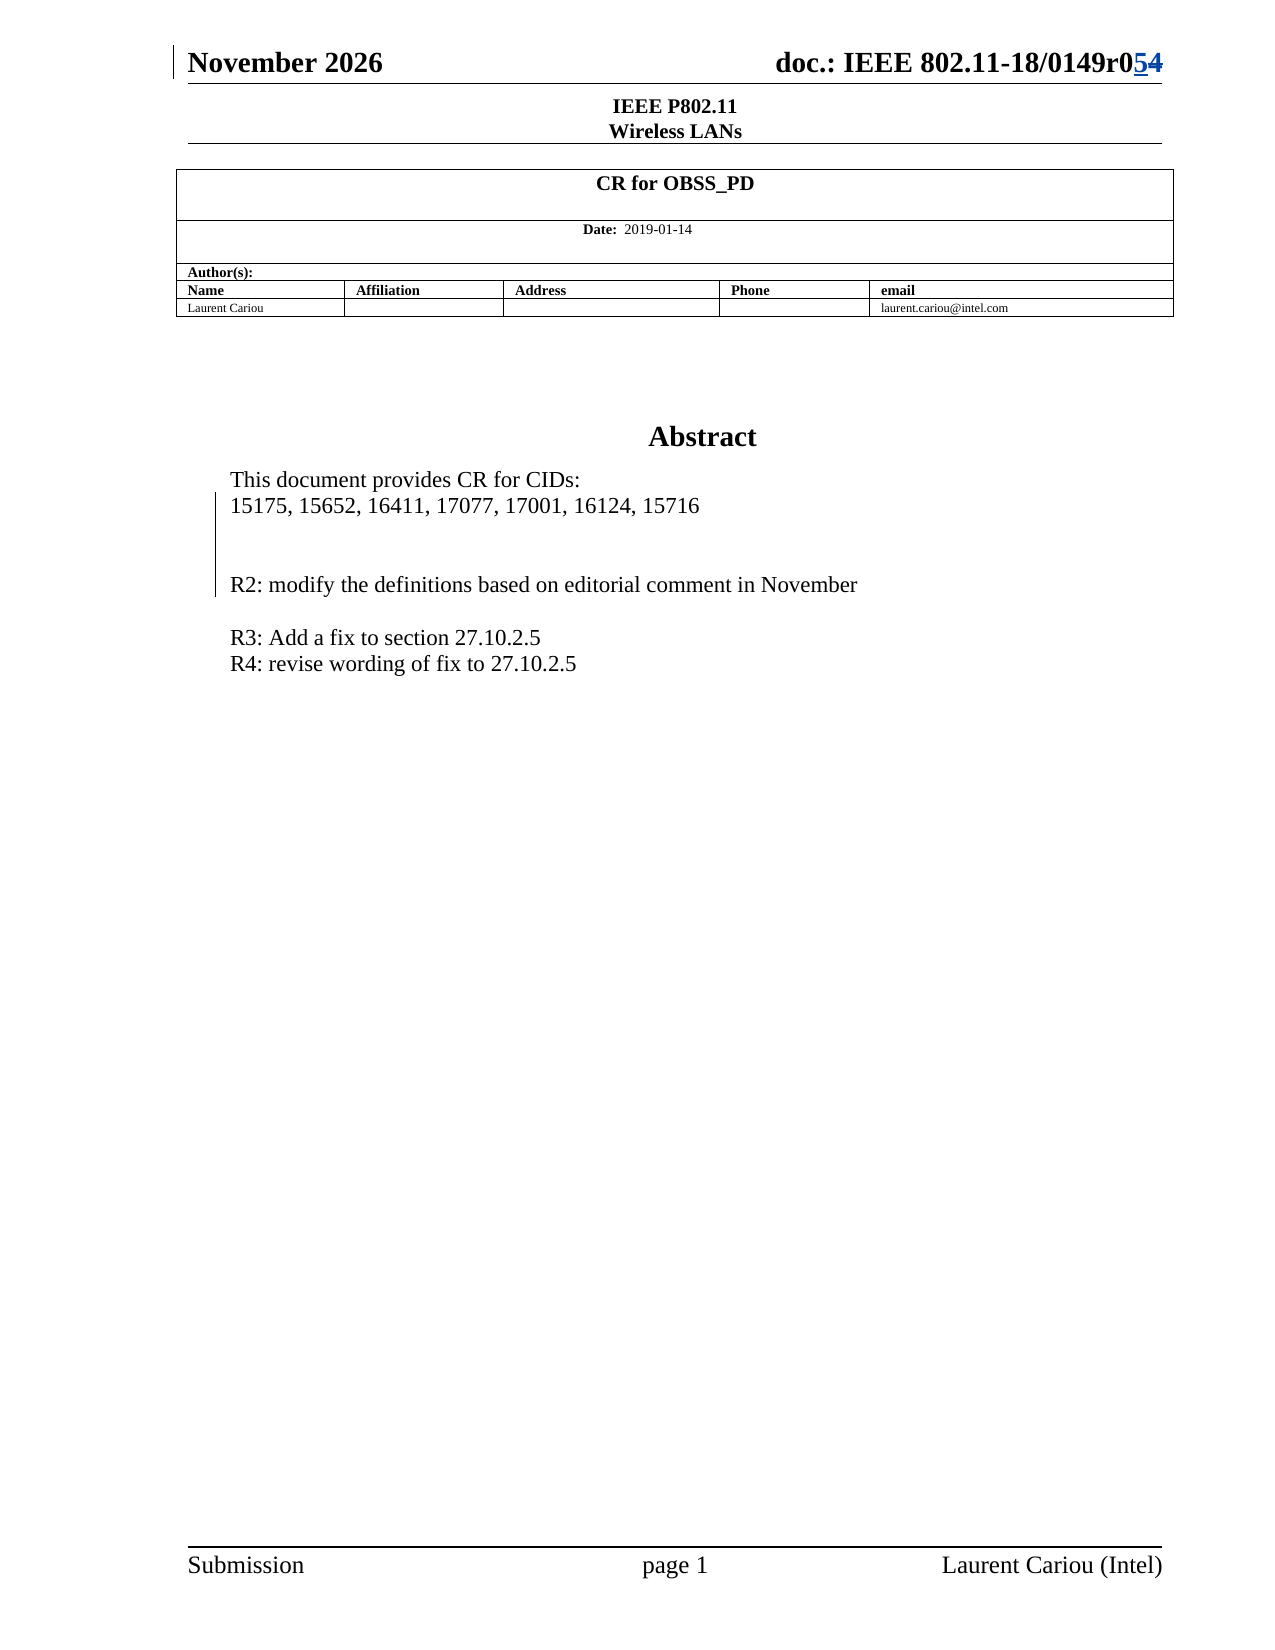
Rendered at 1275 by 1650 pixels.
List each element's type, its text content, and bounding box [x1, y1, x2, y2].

table_cell Name [177, 281, 344, 298]
table_cell Phone [720, 281, 869, 298]
text IEEE P802.11 Wireless LANs [187, 94, 1162, 144]
table_cell Address [504, 281, 719, 298]
table_cell Laurent Cariou [177, 299, 344, 316]
table_cell Author(s): [177, 264, 1173, 280]
table_cell [345, 299, 503, 316]
table_cell Date: 2019-01-14 [177, 221, 1173, 262]
table_cell laurent.cariou@intel.com [870, 299, 1173, 316]
table_cell Affiliation [345, 281, 503, 298]
table_cell [720, 299, 869, 316]
table_cell email [870, 281, 1173, 298]
table_cell [504, 299, 719, 316]
table_header CR for OBSS_PD [177, 170, 1173, 220]
